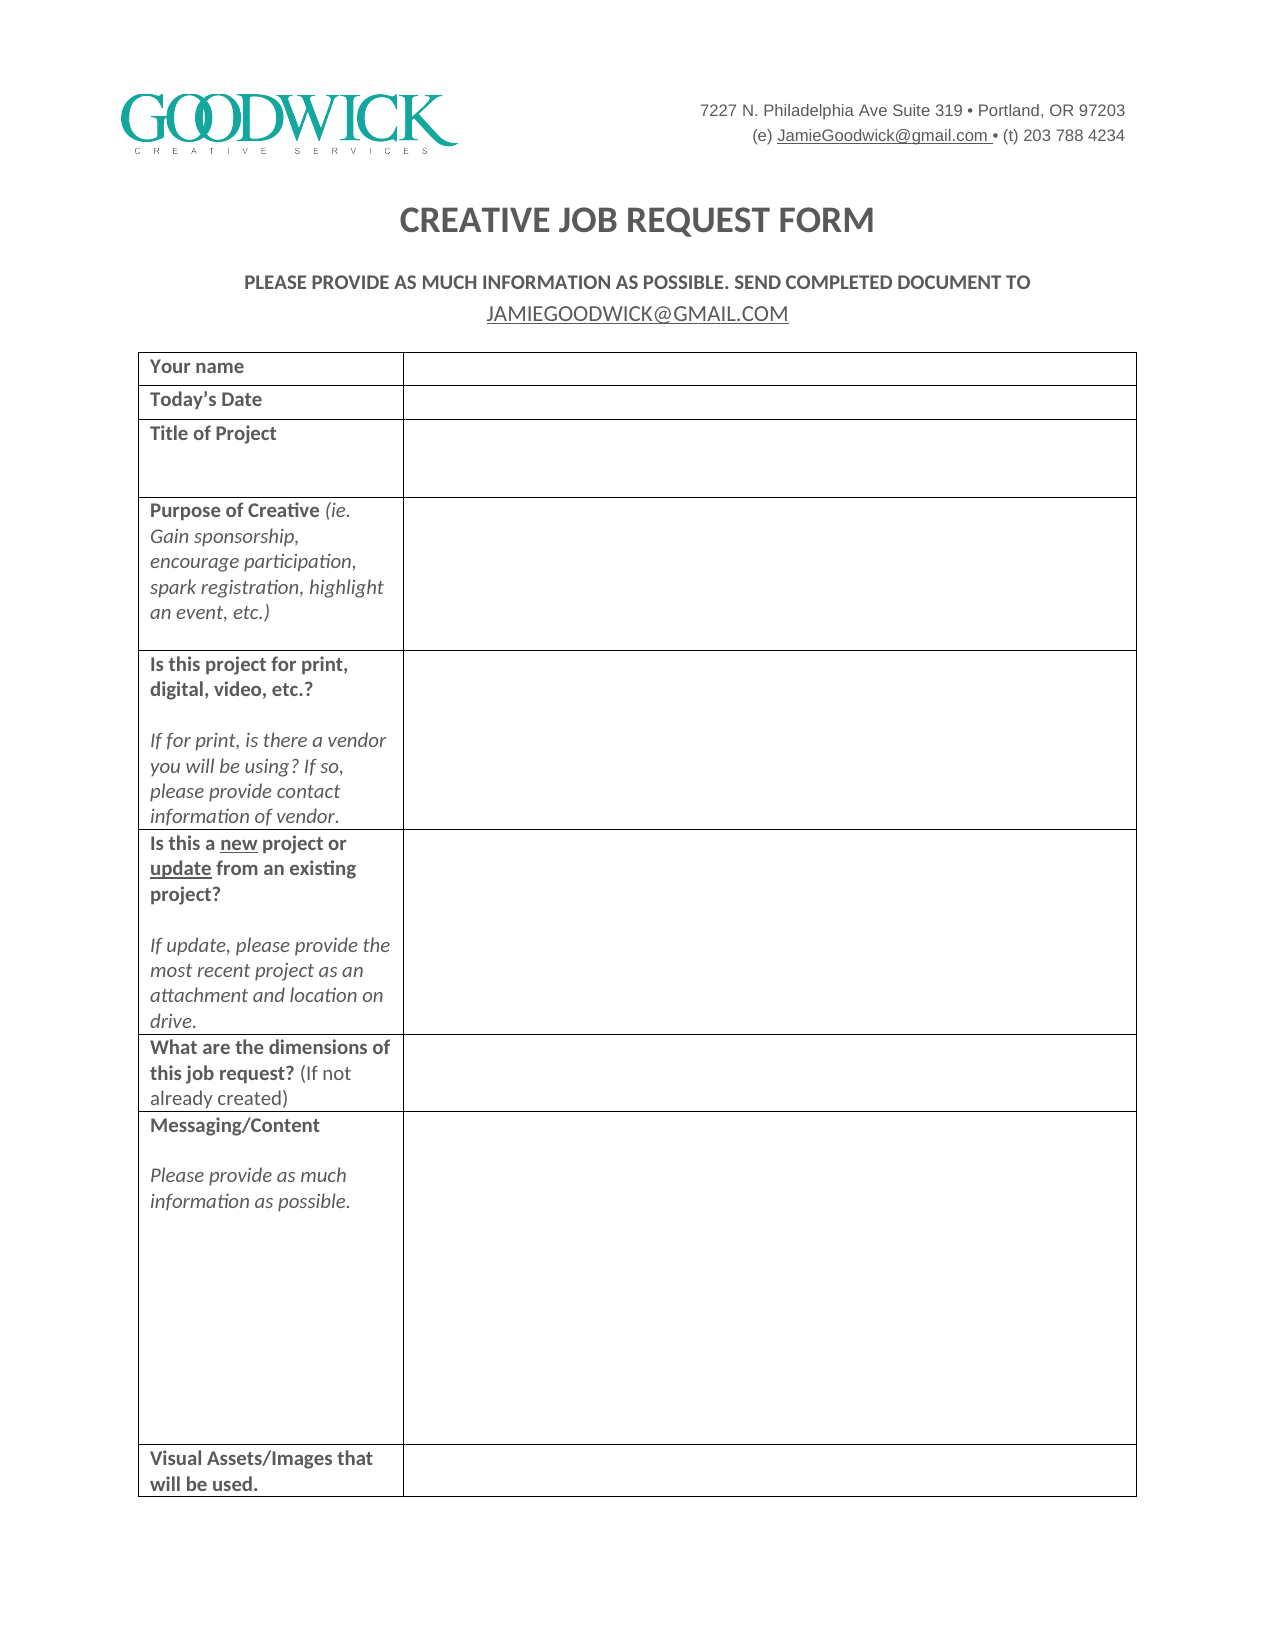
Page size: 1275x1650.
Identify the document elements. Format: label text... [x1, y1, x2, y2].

table_cell [404, 1112, 1136, 1444]
table_cell Is this project for print, digital, video, etc.? If for print, is there a vendor you will be using? If so, please provide contact information of vendor. [139, 651, 403, 829]
picture [121, 94, 459, 154]
table_header Your name [139, 353, 403, 385]
table_cell [404, 830, 1136, 1033]
table_cell [404, 1035, 1136, 1111]
table_cell [404, 420, 1136, 497]
text CREATIVE JOB REQUEST FORM [150, 196, 1125, 242]
table_cell Visual Assets/Images that will be used. Please provide location of images on drive rather than dropping in pictures. [139, 1445, 403, 1496]
table_header [404, 353, 1136, 385]
table_cell [404, 498, 1136, 650]
table_cell [404, 1445, 1136, 1496]
table_cell What are the dimensions of this job request? (If not already created) [139, 1035, 403, 1111]
table_cell [404, 386, 1136, 419]
table_cell Purpose of Creative (ie. Gain sponsorship, encourage participation, spark registration, highlight an event, etc.) [139, 498, 403, 650]
table_cell [404, 651, 1136, 829]
text PLEASE PROVIDE AS MUCH INFORMATION AS POSSIBLE. SEND COMPLETED DOCUMENT TO JAMIEGOODWICK@GMAIL.COM [150, 269, 1125, 327]
table_cell Is this a new project or update from an existing project? If update, please provide the most recent project as an attachment and location on drive. [139, 830, 403, 1033]
table_cell Title of Project [139, 420, 403, 497]
table_cell Today’s Date [139, 386, 403, 419]
table_cell Messaging/Content Please provide as much information as possible. [139, 1112, 403, 1444]
